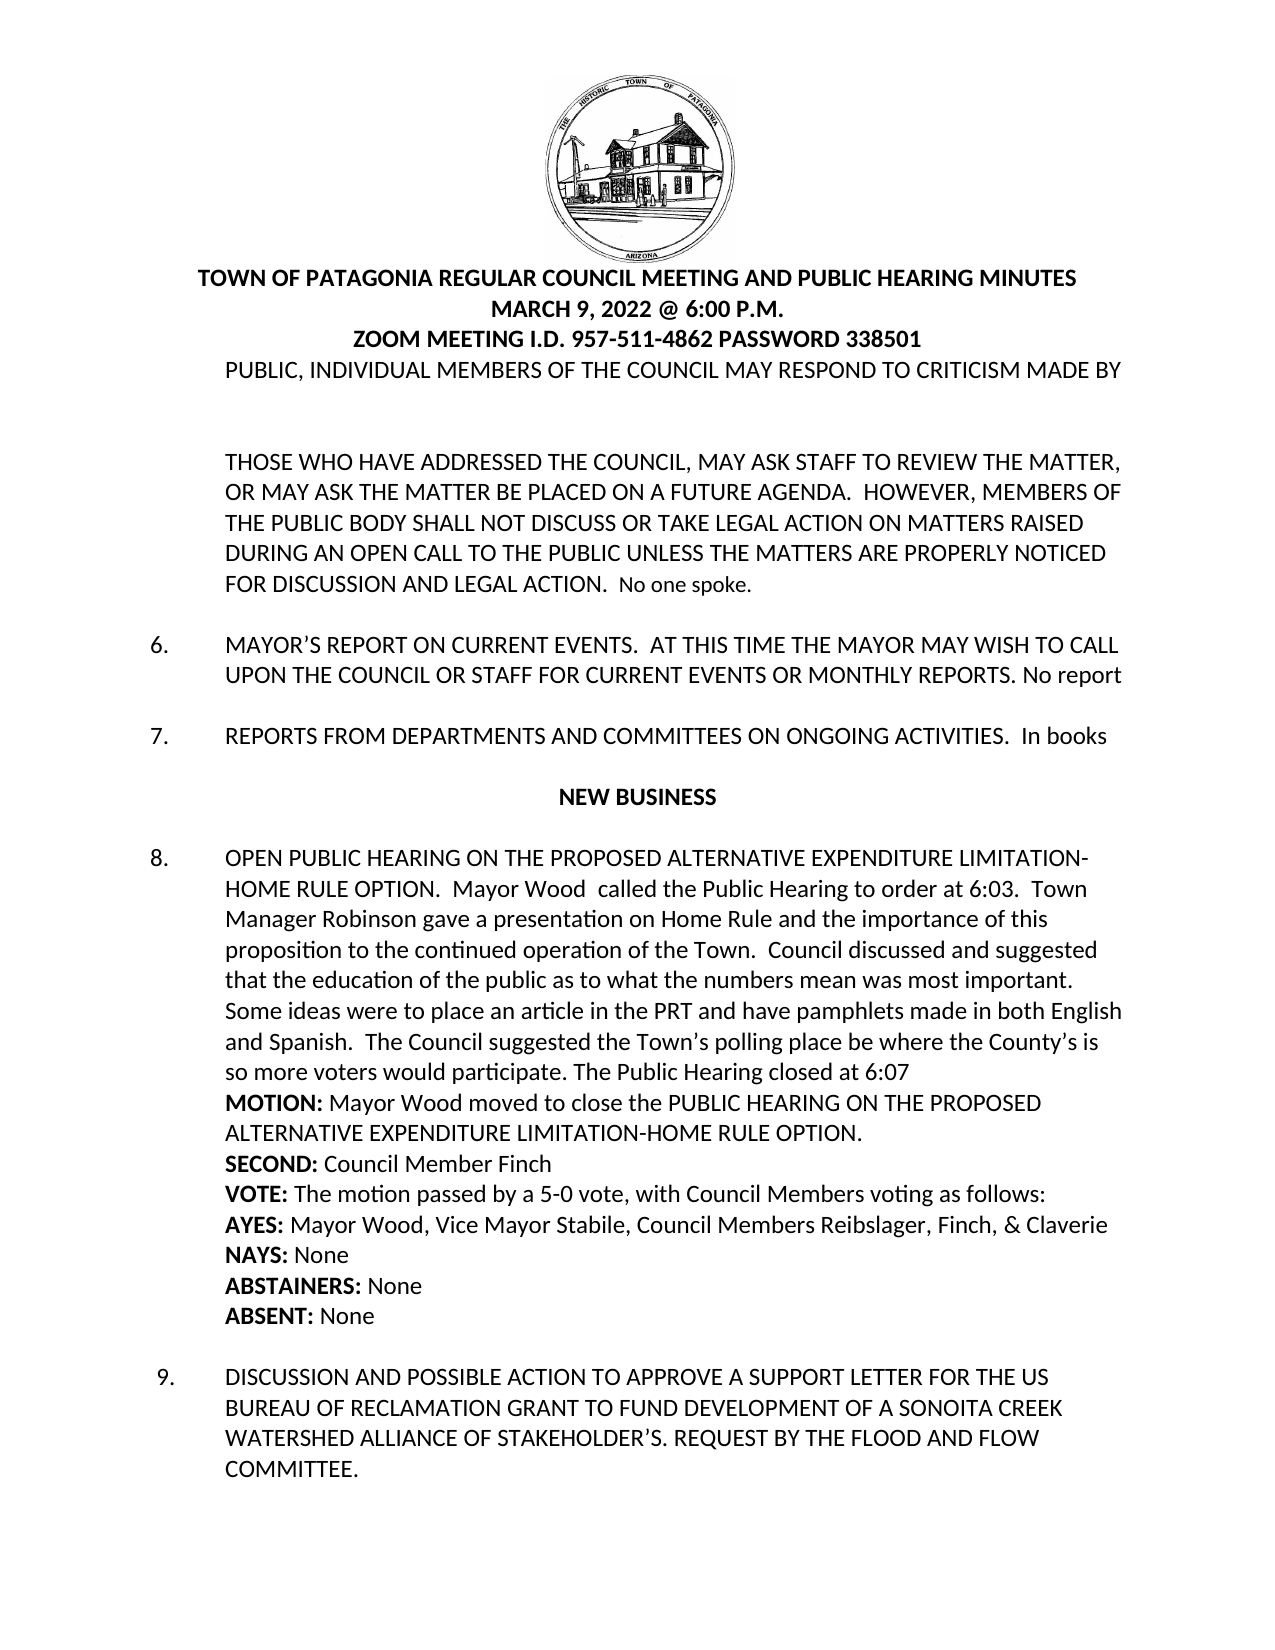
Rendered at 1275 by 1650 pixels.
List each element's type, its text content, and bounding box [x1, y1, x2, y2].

text NEW BUSINESS [150, 781, 1125, 812]
text 8. OPEN PUBLIC HEARING ON THE PROPOSED ALTERNATIVE EXPENDITURE LIMITATION-HOME RULE OPTION. Mayor Wood called the Public Hearing to order at 6:03. Town Manager Robinson gave a presentation on Home Rule and the importance of this proposition to the continued operation of the Town. Council discussed and suggested that the education of the public as to what the numbers mean was most important. Some ideas were to place an article in the PRT and have pamphlets made in both English and Spanish. The Council suggested the Town’s polling place be where the County’s is so more voters would participate. The Public Hearing closed at 6:07 [150, 842, 1125, 1087]
text MOTION: Mayor Wood moved to close the PUBLIC HEARING ON THE PROPOSED ALTERNATIVE EXPENDITURE LIMITATION-HOME RULE OPTION. [225, 1087, 1125, 1148]
text 6. MAYOR’S REPORT ON CURRENT EVENTS. AT THIS TIME THE MAYOR MAY WISH TO CALL UPON THE COUNCIL OR STAFF FOR CURRENT EVENTS OR MONTHLY REPORTS. No report [150, 629, 1125, 690]
text VOTE: The motion passed by a 5-0 vote, with Council Members voting as follows: [225, 1178, 1125, 1209]
text AYES: Mayor Wood, Vice Mayor Stabile, Council Members Reibslager, Finch, & Claverie [225, 1209, 1125, 1239]
text SECOND: Council Member Finch [225, 1148, 1125, 1178]
text 7. REPORTS FROM DEPARTMENTS AND COMMITTEES ON ONGOING ACTIVITIES. In books [150, 720, 1125, 751]
text ABSTAINERS: None [225, 1270, 1125, 1300]
text THOSE WHO HAVE ADDRESSED THE COUNCIL, MAY ASK STAFF TO REVIEW THE MATTER, OR MAY ASK THE MATTER BE PLACED ON A FUTURE AGENDA. HOWEVER, MEMBERS OF THE PUBLIC BODY SHALL NOT DISCUSS OR TAKE LEGAL ACTION ON MATTERS RAISED DURING AN OPEN CALL TO THE PUBLIC UNLESS THE MATTERS ARE PROPERLY NOTICED FOR DISCUSSION AND LEGAL ACTION. No one spoke. [150, 446, 1125, 598]
text 9. DISCUSSION AND POSSIBLE ACTION TO APPROVE A SUPPORT LETTER FOR THE US BUREAU OF RECLAMATION GRANT TO FUND DEVELOPMENT OF A SONOITA CREEK WATERSHED ALLIANCE OF STAKEHOLDER’S. REQUEST BY THE FLOOD AND FLOW COMMITTEE. [156, 1361, 1125, 1483]
text NAYS: None [225, 1239, 1125, 1270]
picture [545, 75, 735, 263]
text ABSENT: None [225, 1300, 1125, 1331]
